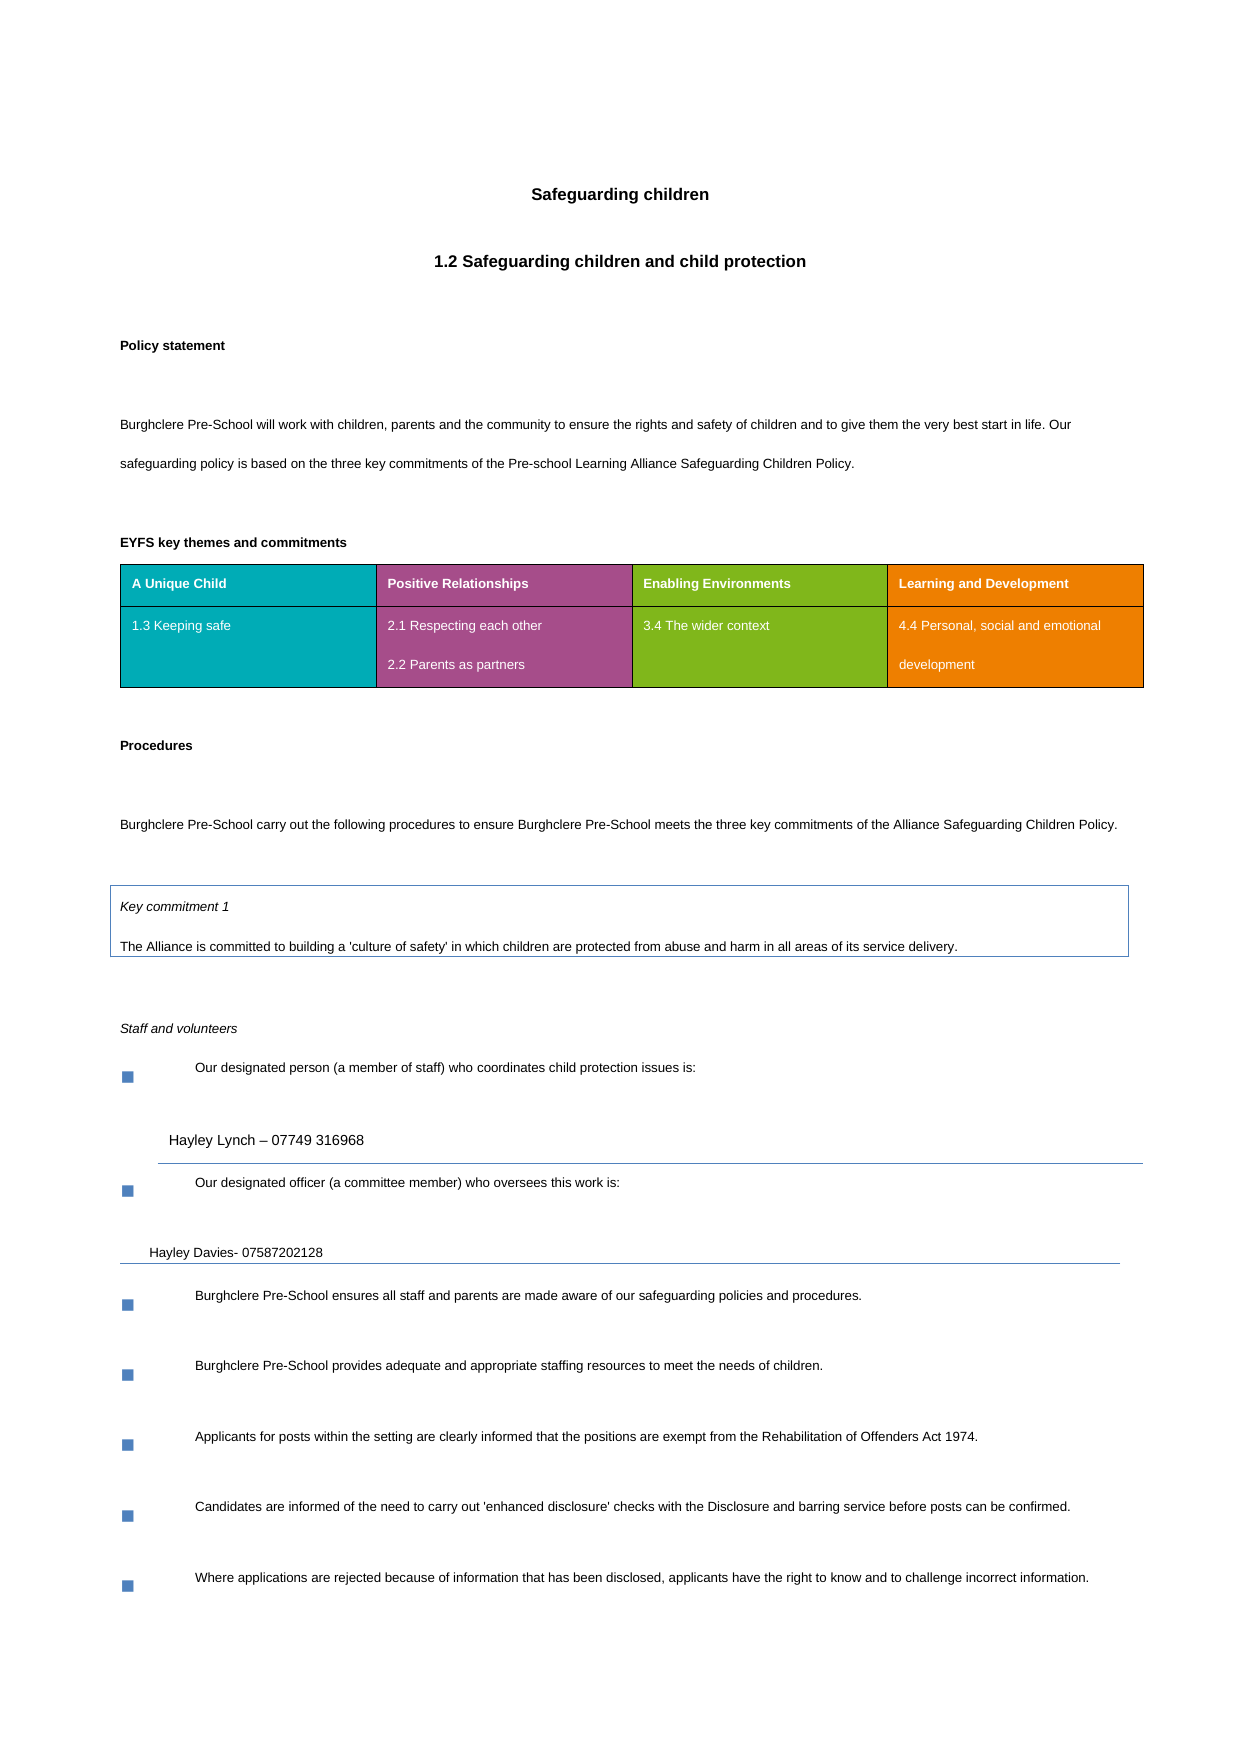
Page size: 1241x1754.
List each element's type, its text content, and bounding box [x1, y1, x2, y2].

table_cell 2.1 Respecting each other 2.2 Parents as partners [377, 607, 632, 687]
list Our designated person (a member of staff) who coordinates child protection issues is: [120, 1049, 1120, 1096]
text Policy statement [120, 327, 1120, 353]
table_header Learning and Development [888, 565, 1143, 606]
text EYFS key themes and commitments [120, 524, 1120, 551]
table_header Positive Relationships [377, 565, 632, 606]
table_header Enabling Environments [633, 565, 887, 606]
text Procedures [120, 727, 1120, 754]
text Hayley Davies- 07587202128 [120, 1234, 1120, 1263]
list Where applications are rejected because of information that has been disclosed, applicants have the right to know and to challenge incorrect information. [120, 1559, 1120, 1606]
text 1.2 Safeguarding children and child protection [120, 237, 1120, 271]
list Our designated officer (a committee member) who oversees this work is: [120, 1164, 1120, 1211]
subtitle Key commitment 1 [111, 886, 1128, 915]
text Safeguarding children [120, 170, 1120, 204]
table_cell 3.4 The wider context [633, 607, 887, 687]
text Staff and volunteers [120, 1010, 1120, 1036]
list Candidates are informed of the need to carry out 'enhanced disclosure' checks with the Disclosure and barring service before posts can be confirmed. [120, 1488, 1120, 1535]
list Burghclere Pre-School provides adequate and appropriate staffing resources to meet the needs of children. [120, 1347, 1120, 1394]
text Burghclere Pre-School will work with children, parents and the community to ensure the rights and safety of children and to give them the very best start in life. Our safeguarding policy is based on the three key commitments of the Pre-school Learning Alliance Safeguarding Children Policy. [120, 406, 1120, 472]
list Applicants for posts within the setting are clearly informed that the positions are exempt from the Rehabilitation of Offenders Act 1974. [120, 1418, 1120, 1465]
table_header A Unique Child [121, 565, 376, 606]
table_cell 1.3 Keeping safe [121, 607, 376, 687]
table_header Hayley Lynch – 07749 316968 [158, 1120, 1143, 1163]
text The Alliance is committed to building a 'culture of safety' in which children are protected from abuse and harm in all areas of its service delivery. [111, 925, 1128, 956]
table_cell 4.4 Personal, social and emotional development [888, 607, 1143, 687]
text Burghclere Pre-School carry out the following procedures to ensure Burghclere Pre-School meets the three key commitments of the Alliance Safeguarding Children Policy. [120, 806, 1120, 833]
list Burghclere Pre-School ensures all staff and parents are made aware of our safeguarding policies and procedures. [120, 1277, 1120, 1324]
